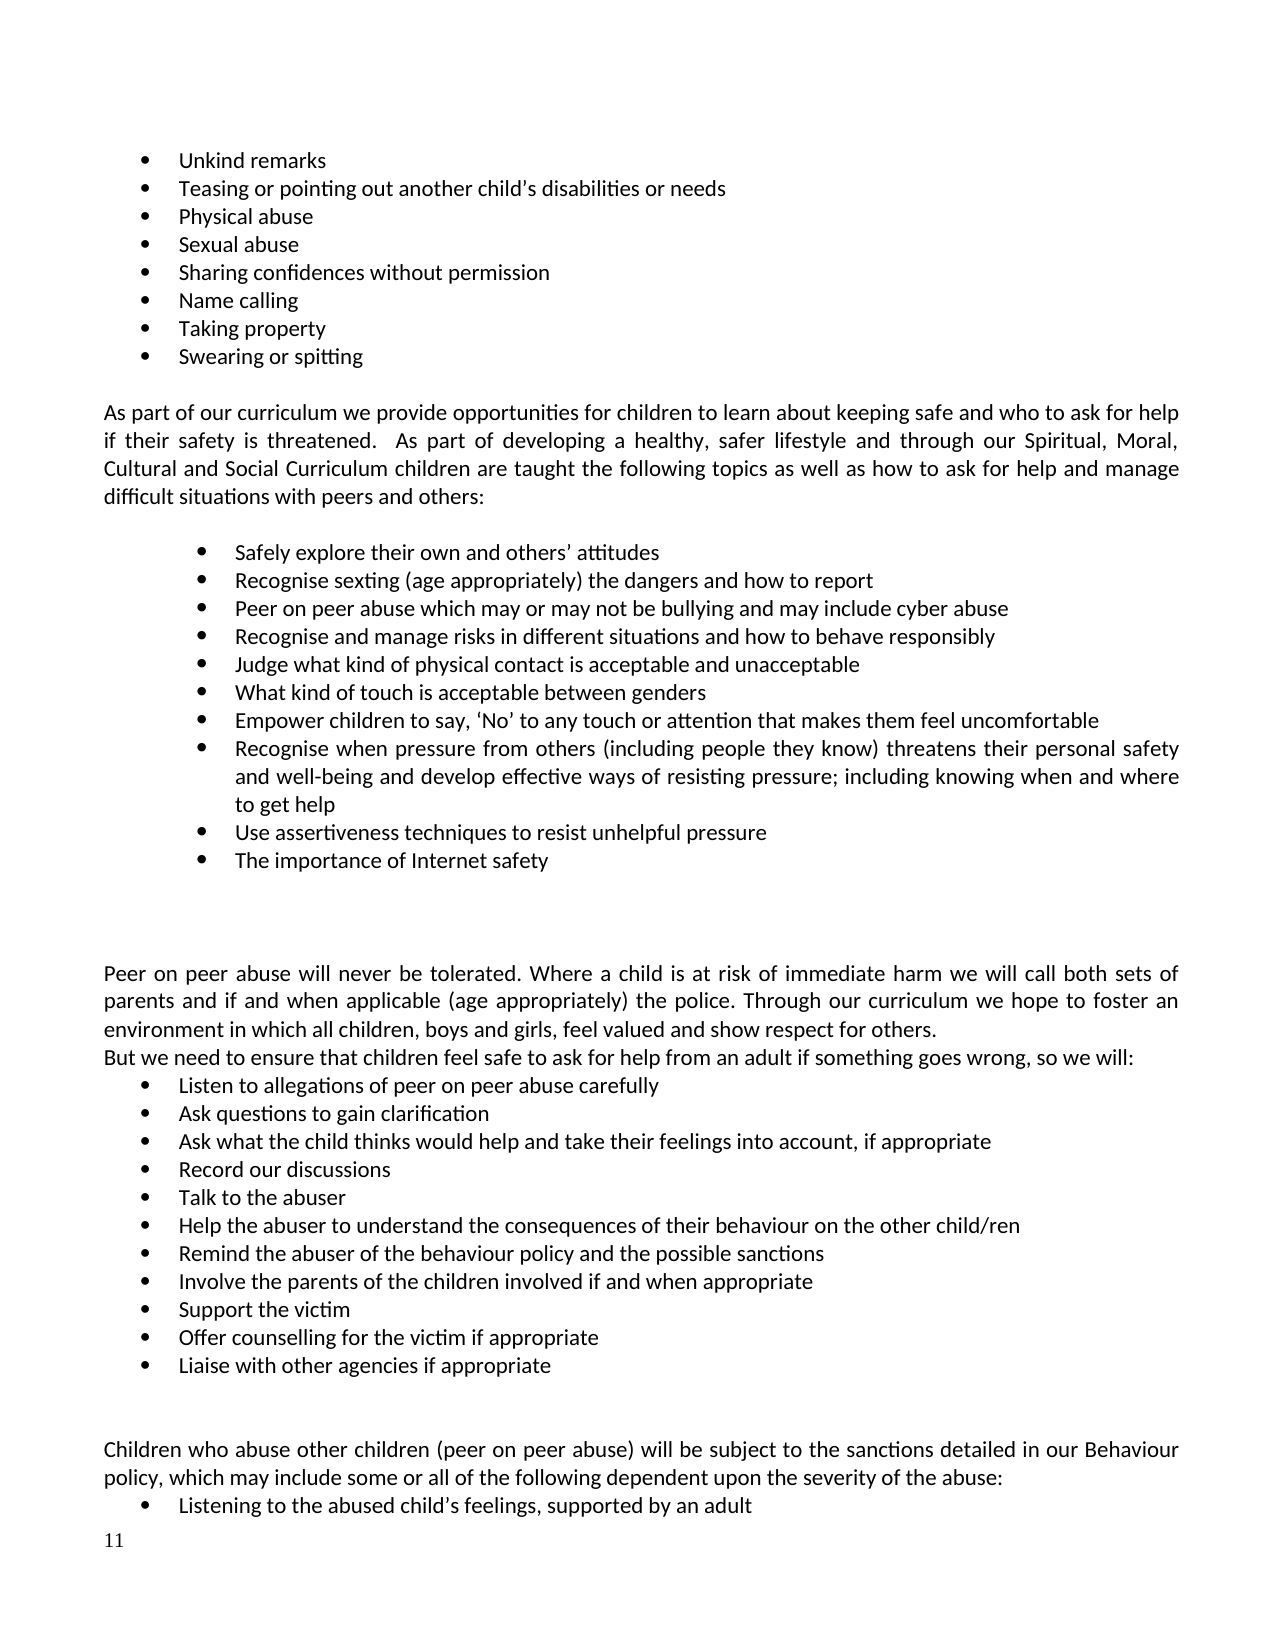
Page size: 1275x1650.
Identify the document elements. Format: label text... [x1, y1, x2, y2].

list Recognise when pressure from others (including people they know) threatens their personal safety and well-being and develop effective ways of resisting pressure; including knowing when and where to get help [197, 734, 1181, 818]
list Safely explore their own and others’ attitudes [197, 538, 1181, 566]
list Help the abuser to understand the consequences of their behaviour on the other child/ren [141, 1211, 1181, 1239]
list What kind of touch is acceptable between genders [197, 678, 1181, 706]
list Teasing or pointing out another child’s disabilities or needs [141, 174, 1181, 202]
list Judge what kind of physical contact is acceptable and unacceptable [197, 650, 1181, 678]
list Physical abuse [141, 202, 1181, 230]
list Involve the parents of the children involved if and when appropriate [141, 1267, 1181, 1295]
list Offer counselling for the victim if appropriate [141, 1323, 1181, 1351]
list Remind the abuser of the behaviour policy and the possible sanctions [141, 1239, 1181, 1267]
list Sexual abuse [141, 230, 1181, 258]
list Use assertiveness techniques to resist unhelpful pressure [197, 818, 1181, 847]
list Listen to allegations of peer on peer abuse carefully [141, 1071, 1181, 1099]
list Name calling [141, 286, 1181, 314]
list Support the victim [141, 1295, 1181, 1323]
list Ask what the child thinks would help and take their feelings into account, if appropriate [141, 1127, 1181, 1155]
list Talk to the abuser [141, 1183, 1181, 1211]
list Swearing or spitting [141, 342, 1181, 370]
text Peer on peer abuse will never be tolerated. Where a child is at risk of immediate harm we will call both sets of parents and if and when applicable (age appropriately) the police. Through our curriculum we hope to foster an environment in which all children, boys and girls, feel valued and show respect for others. [103, 959, 1181, 1043]
list Ask questions to gain clarification [141, 1099, 1181, 1127]
list Sharing confidences without permission [141, 258, 1181, 286]
list Recognise and manage risks in different situations and how to behave responsibly [197, 622, 1181, 650]
list Taking property [141, 314, 1181, 342]
list Recognise sexting (age appropriately) the dangers and how to report [197, 566, 1181, 594]
list Liaise with other agencies if appropriate [141, 1351, 1181, 1379]
text As part of our curriculum we provide opportunities for children to learn about keeping safe and who to ask for help if their safety is threatened. As part of developing a healthy, safer lifestyle and through our Spiritual, Moral, Cultural and Social Curriculum children are taught the following topics as well as how to ask for help and manage difficult situations with peers and others: [103, 398, 1181, 510]
list The importance of Internet safety [197, 847, 1181, 874]
text Children who abuse other children (peer on peer abuse) will be subject to the sanctions detailed in our Behaviour policy, which may include some or all of the following dependent upon the severity of the abuse: [103, 1435, 1181, 1491]
list Listening to the abused child’s feelings, supported by an adult [141, 1491, 1181, 1519]
text But we need to ensure that children feel safe to ask for help from an adult if something goes wrong, so we will: [103, 1043, 1181, 1071]
list Unkind remarks [141, 146, 1181, 174]
list Peer on peer abuse which may or may not be bullying and may include cyber abuse [197, 594, 1181, 622]
list Record our discussions [141, 1155, 1181, 1183]
list Empower children to say, ‘No’ to any touch or attention that makes them feel uncomfortable [197, 706, 1181, 734]
